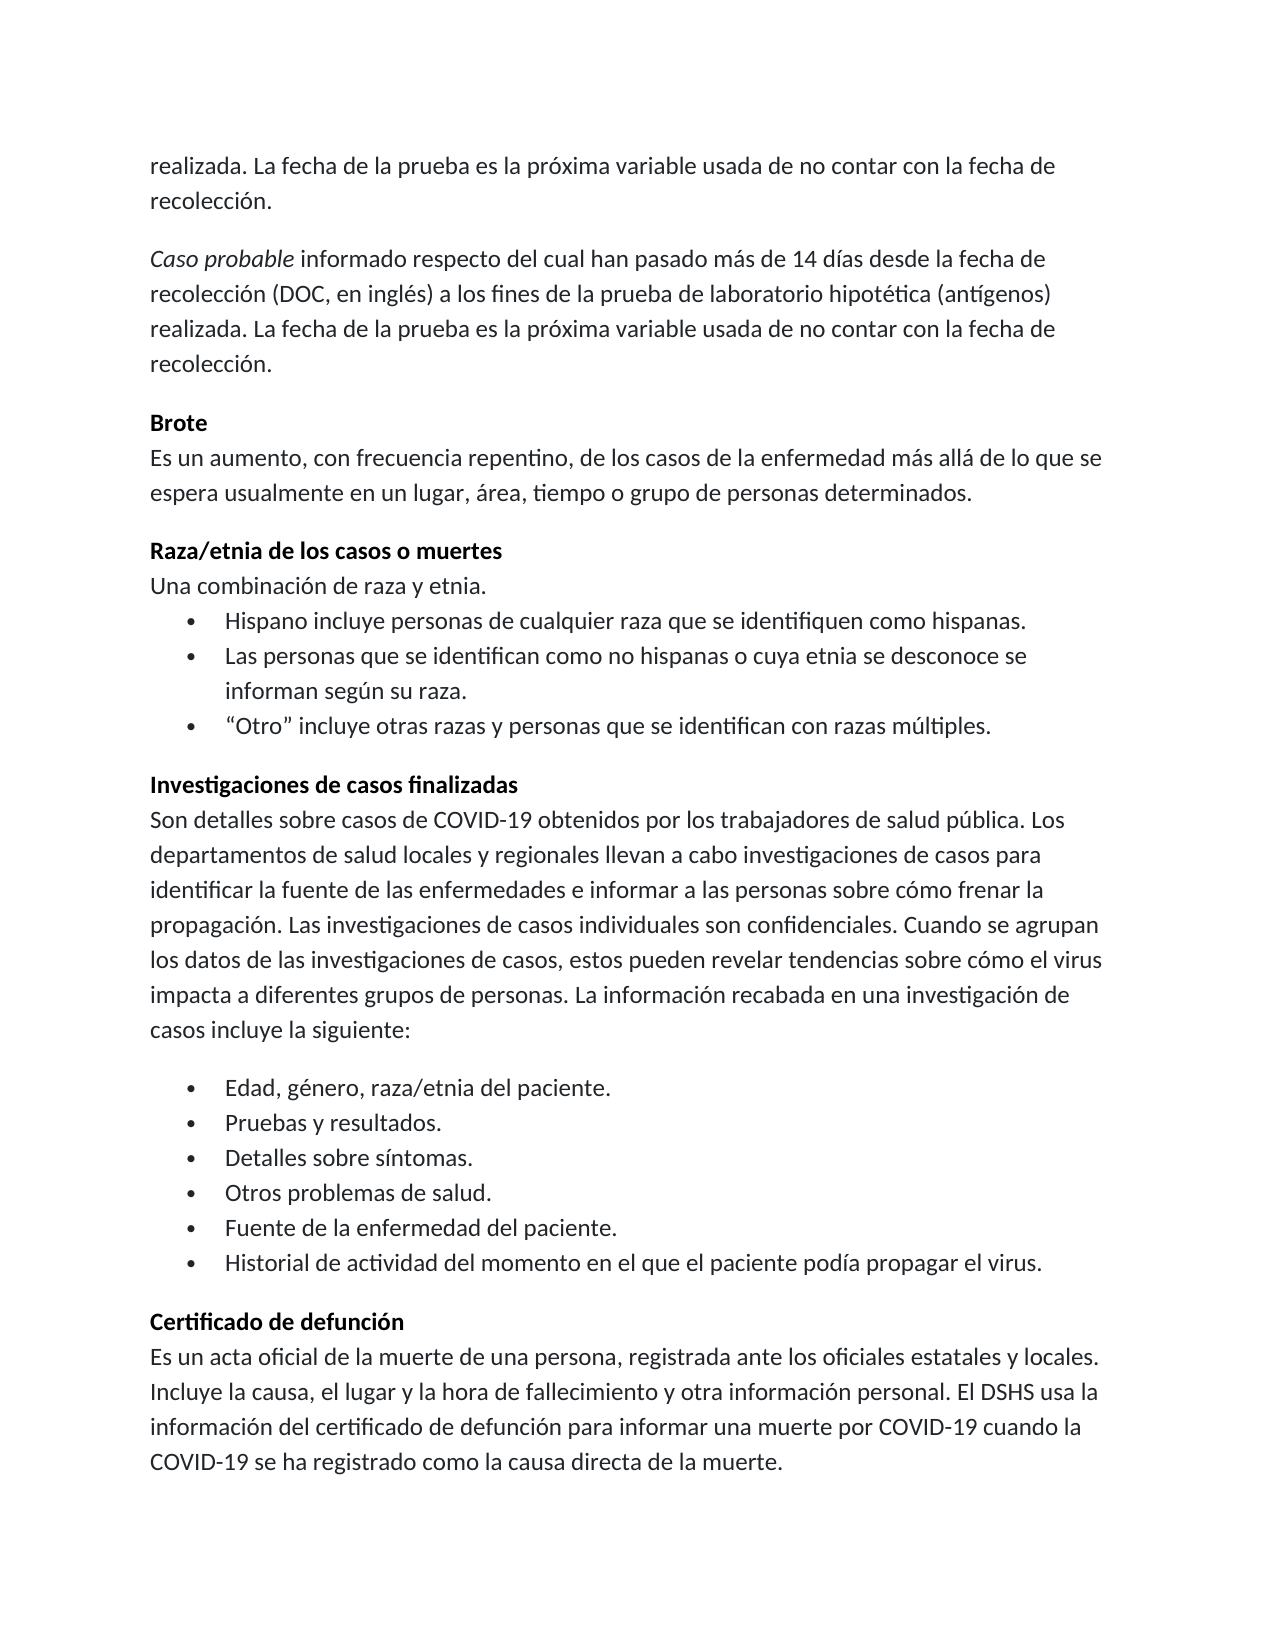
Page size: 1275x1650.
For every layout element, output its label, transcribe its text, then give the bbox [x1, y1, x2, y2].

subtitle Investigaciones de casos finalizadas [150, 769, 1125, 799]
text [150, 150, 1125, 216]
text Una combinación de raza y etnia. [150, 570, 1125, 601]
list Fuente de la enfermedad del paciente. [187, 1212, 1125, 1243]
subtitle Raza/etnia de los casos o muertes [150, 535, 1125, 566]
list Edad, género, raza/etnia del paciente. [187, 1072, 1125, 1103]
subtitle Brote [150, 407, 1125, 437]
list Las personas que se identifican como no hispanas o cuya etnia se desconoce se informan según su raza. [187, 640, 1125, 706]
subtitle Certificado de defunción [150, 1306, 1125, 1336]
text Es un aumento, con frecuencia repentino, de los casos de la enfermedad más allá de lo que se espera usualmente en un lugar, área, tiempo o grupo de personas determinados. [150, 442, 1125, 507]
list Detalles sobre síntomas. [187, 1142, 1125, 1173]
list Historial de actividad del momento en el que el paciente podía propagar el virus. [187, 1247, 1125, 1278]
list “Otro” incluye otras razas y personas que se identifican con razas múltiples. [187, 710, 1125, 741]
list Pruebas y resultados. [187, 1107, 1125, 1138]
text Son detalles sobre casos de COVID-19 obtenidos por los trabajadores de salud pública. Los departamentos de salud locales y regionales llevan a cabo investigaciones de casos para identificar la fuente de las enfermedades e informar a las personas sobre cómo frenar la propagación. Las investigaciones de casos individuales son confidenciales. Cuando se agrupan los datos de las investigaciones de casos, estos pueden revelar tendencias sobre cómo el virus impacta a diferentes grupos de personas. La información recabada en una investigación de casos incluye la siguiente: [150, 804, 1125, 1044]
text Es un acta oficial de la muerte de una persona, registrada ante los oficiales estatales y locales. Incluye la causa, el lugar y la hora de fallecimiento y otra información personal. El DSHS usa la información del certificado de defunción para informar una muerte por COVID-19 cuando la COVID-19 se ha registrado como la causa directa de la muerte. [150, 1341, 1125, 1476]
list Otros problemas de salud. [187, 1177, 1125, 1208]
list Hispano incluye personas de cualquier raza que se identifiquen como hispanas. [187, 605, 1125, 636]
text Caso probable informado respecto del cual han pasado más de 14 días desde la fecha de recolección (DOC, en inglés) a los fines de la prueba de laboratorio hipotética (antígenos) realizada. La fecha de la prueba es la próxima variable usada de no contar con la fecha de recolección. [150, 243, 1125, 379]
